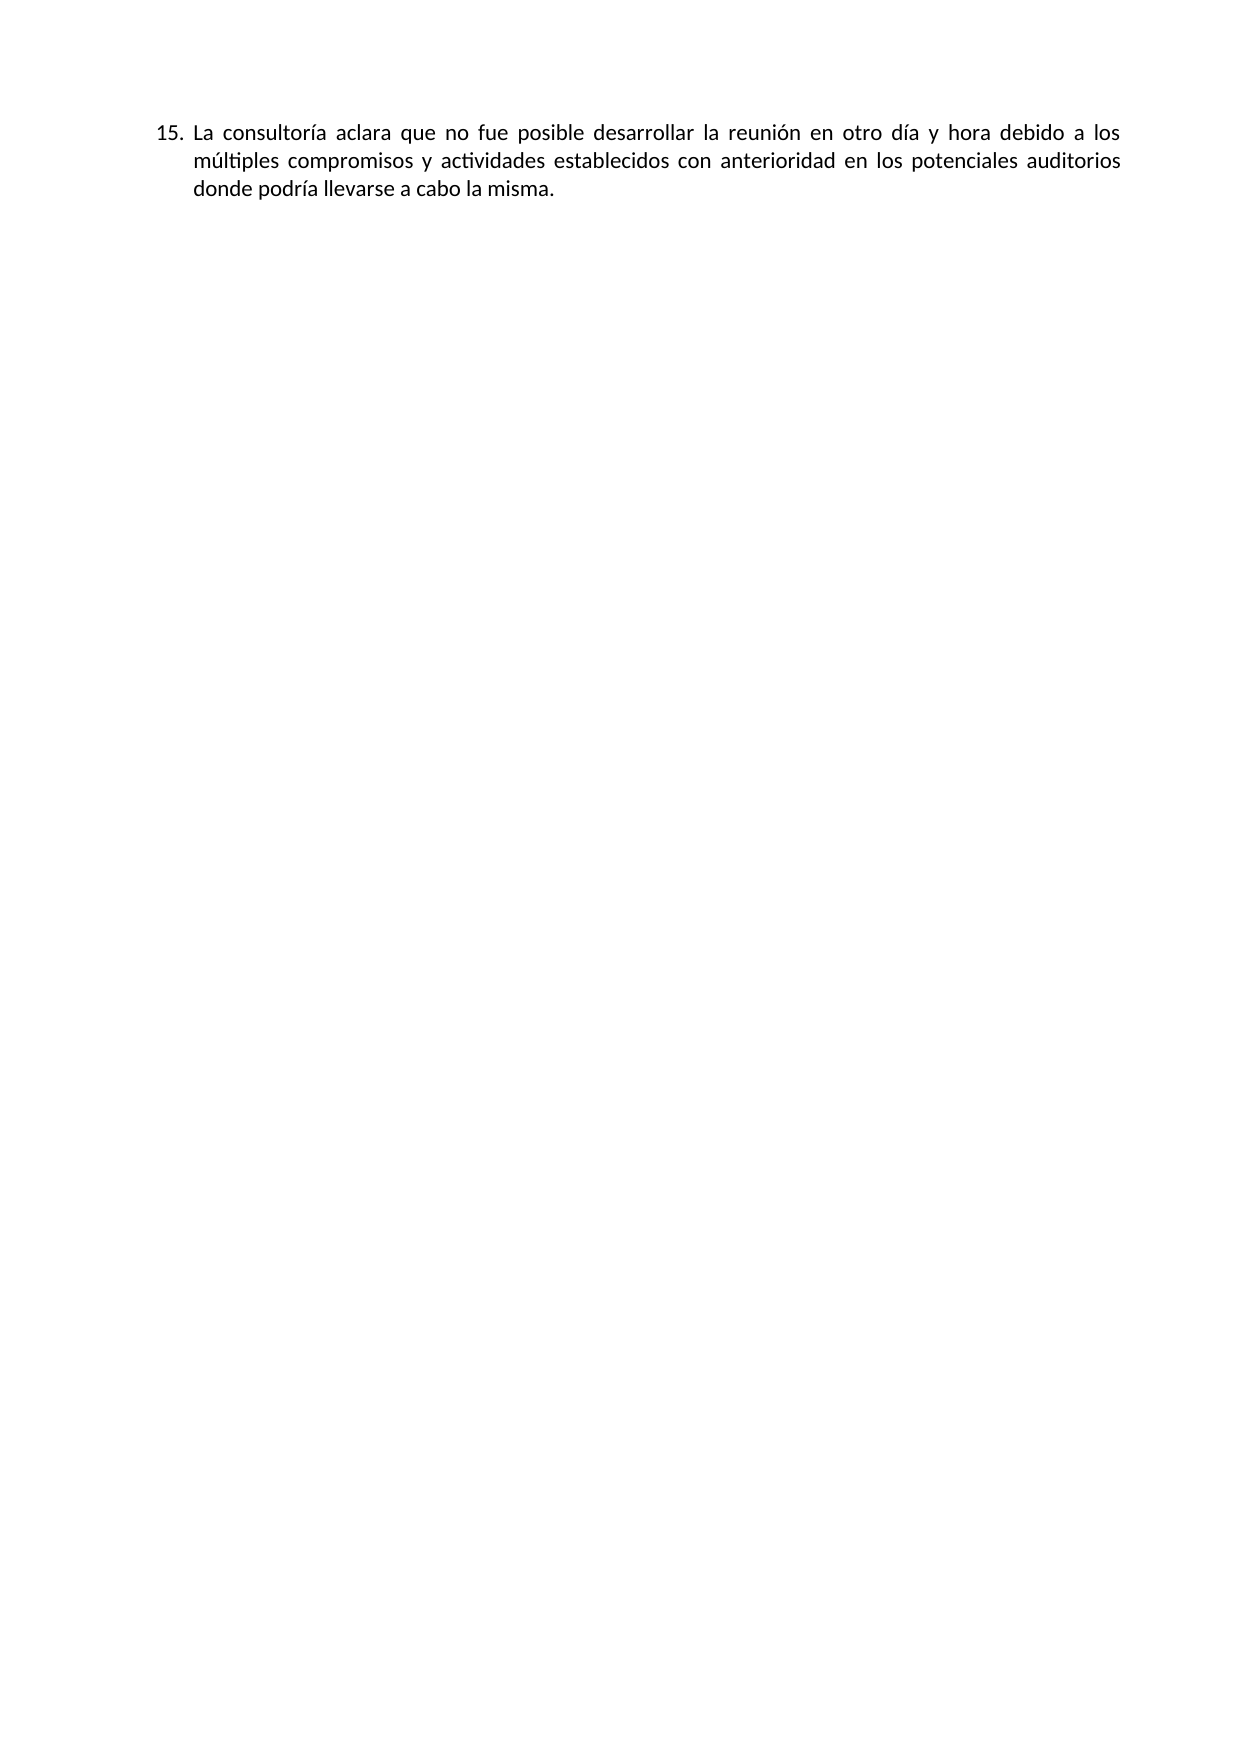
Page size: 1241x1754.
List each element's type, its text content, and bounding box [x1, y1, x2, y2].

list La consultoría aclara que no fue posible desarrollar la reunión en otro día y hora debido a los múltiples compromisos y actividades establecidos con anterioridad en los potenciales auditorios donde podría llevarse a cabo la misma. [156, 118, 1122, 202]
